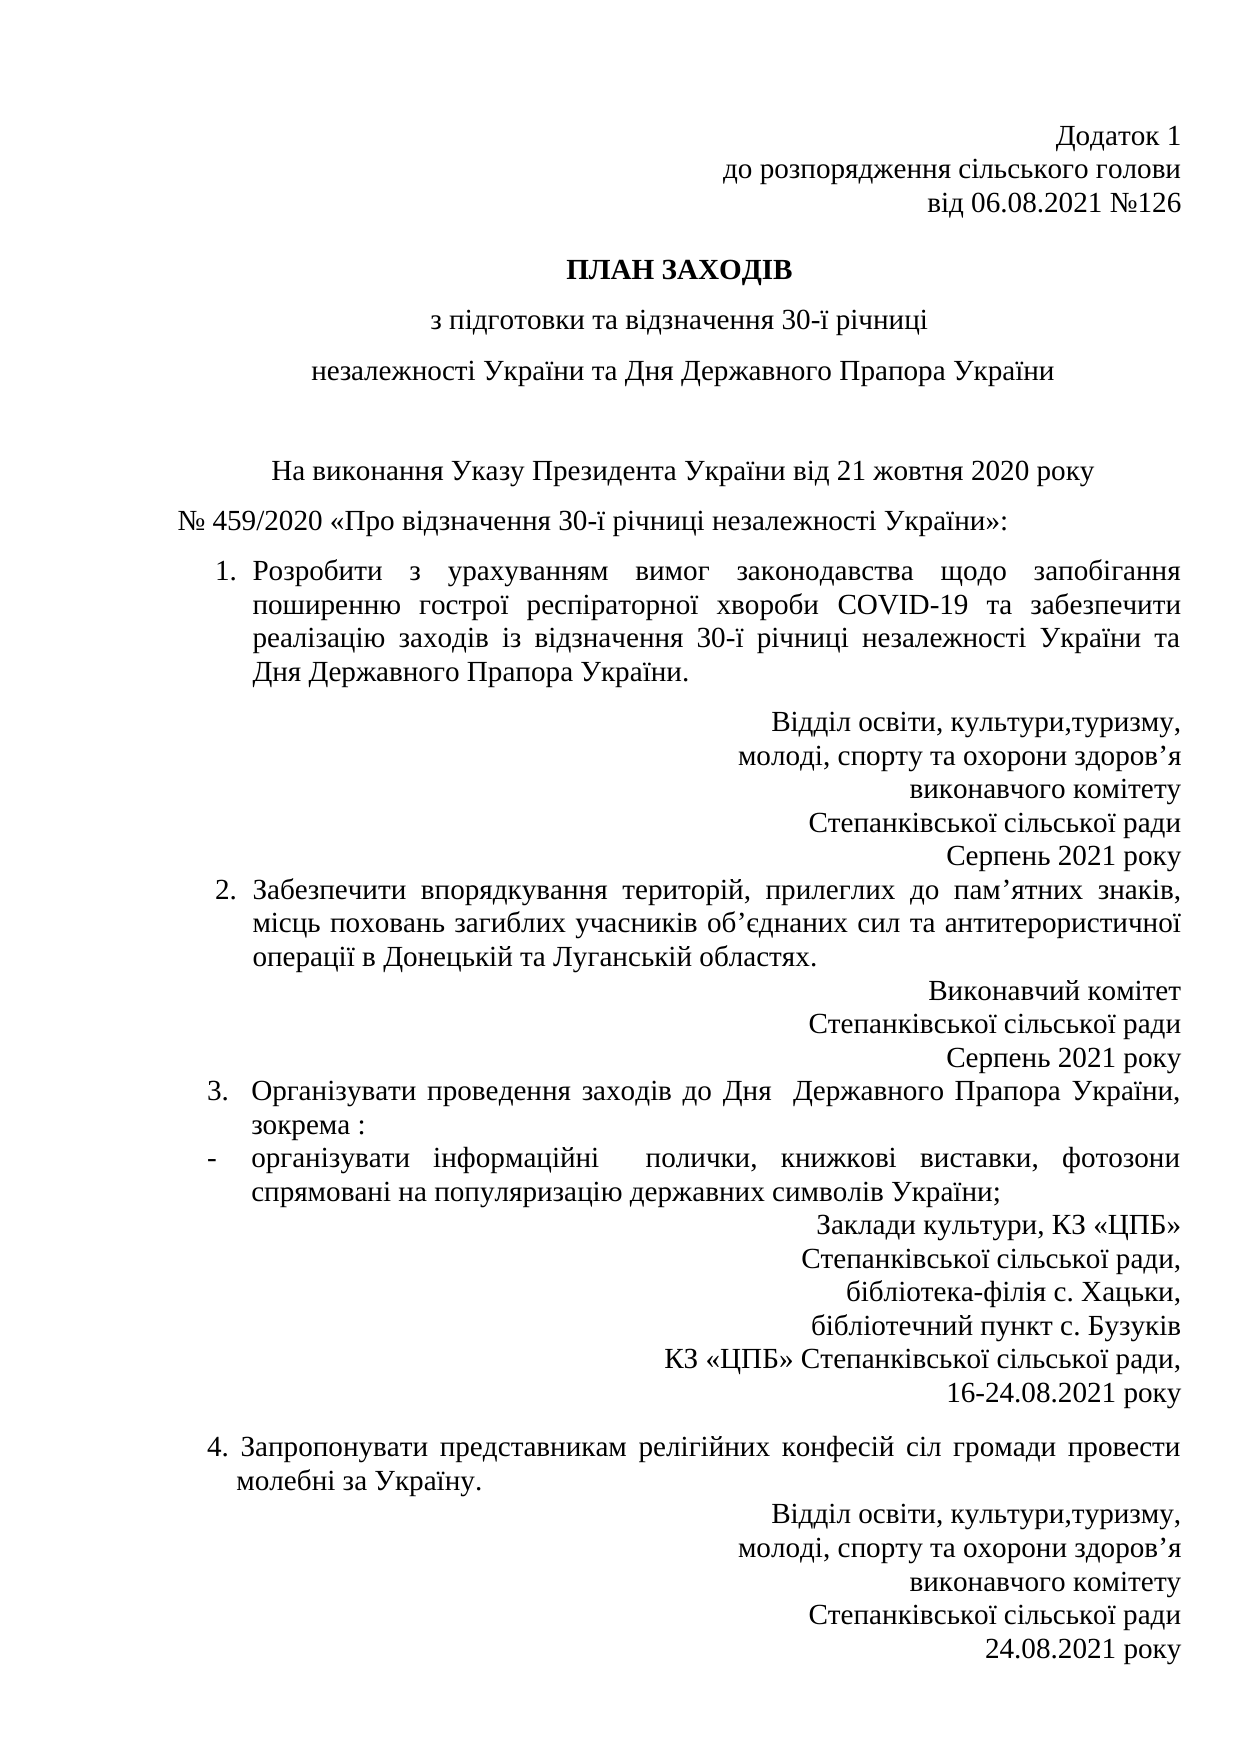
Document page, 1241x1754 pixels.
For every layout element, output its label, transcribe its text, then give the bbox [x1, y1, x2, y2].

list організувати інформаційні полички, книжкові виставки, фотозони спрямовані на популяризацію державних символів України; [207, 1140, 1181, 1207]
text На виконання Указу Президента України від 21 жовтня 2020 року [177, 453, 1181, 487]
list бібліотека-філія с. Хацьки, [252, 1274, 1181, 1308]
list бібліотечний пункт с. Бузуків [252, 1308, 1181, 1342]
text Відділ освіти, культури,туризму, [221, 704, 1181, 738]
text 4. Запропонувати представникам релігійних конфесій сіл громади провести молебні за Україну. [207, 1429, 1181, 1497]
list КЗ «ЦПБ» Степанківської сільської ради, [252, 1342, 1181, 1375]
list Організувати проведення заходів до Дня Державного Прапора України, зокрема : [207, 1073, 1181, 1140]
text молоді, спорту та охорони здоров’я [221, 1530, 1181, 1564]
list Виконавчий комітет [252, 973, 1181, 1006]
list Заклади культури, КЗ «ЦПБ» [252, 1207, 1181, 1241]
text Відділ освіти, культури,туризму, [221, 1497, 1181, 1530]
text виконавчого комітету [221, 1564, 1181, 1597]
list 24.08.2021 року [357, 1631, 1181, 1664]
text № 459/2020 «Про відзначення 30-ї річниці незалежності України»: [177, 503, 1181, 537]
list 16-24.08.2021 року [252, 1375, 1181, 1409]
text молоді, спорту та охорони здоров’я [221, 738, 1181, 771]
list Серпень 2021 року [252, 1040, 1181, 1073]
text Степанківської сільської ради [221, 805, 1181, 838]
text незалежності України та Дня Державного Прапора України [177, 353, 1181, 386]
list Степанківської сільської ради, [252, 1241, 1181, 1274]
text від 06.08.2021 №126 [177, 185, 1181, 219]
text ПЛАН ЗАХОДІВ [177, 252, 1181, 286]
text з підготовки та відзначення 30-ї річниці [177, 302, 1181, 336]
list Розробити з урахуванням вимог законодавства щодо запобігання поширенню гострої респіраторної хвороби COVID-19 та забезпечити реалізацію заходів із відзначення 30-ї річниці незалежності України та Дня Державного Прапора України. [215, 553, 1181, 688]
list Забезпечити впорядкування територій, прилеглих до пам’ятних знаків, місць поховань загиблих учасників об’єднаних сил та антитерористичної операції в Донецькій та Луганській областях. [215, 872, 1181, 973]
list Степанківської сільської ради [252, 1006, 1181, 1040]
text до розпорядження сільського голови [177, 152, 1181, 185]
text виконавчого комітету [221, 771, 1181, 805]
text Серпень 2021 року [221, 838, 1181, 872]
text Додаток 1 [177, 118, 1181, 152]
text Степанківської сільської ради [221, 1597, 1181, 1631]
